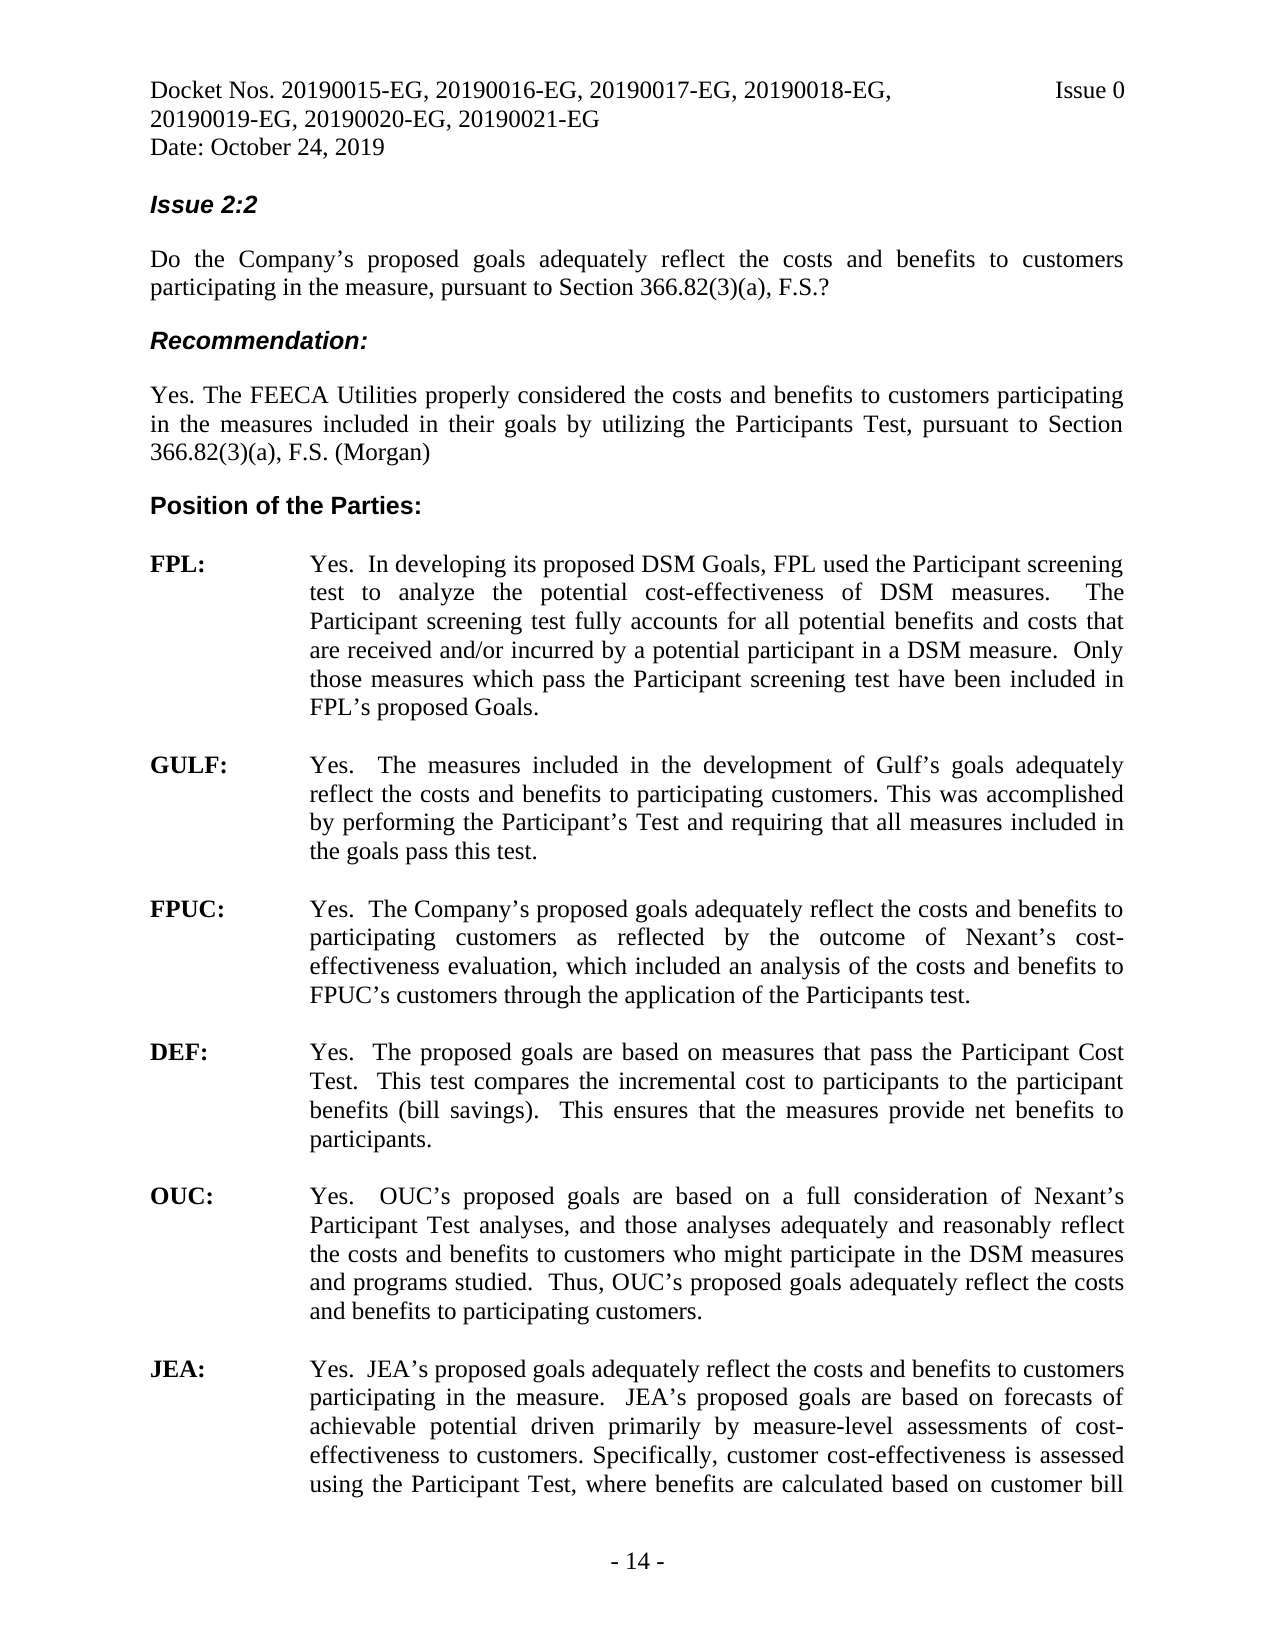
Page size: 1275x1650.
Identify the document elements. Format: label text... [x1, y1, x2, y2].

text Do the Company’s proposed goals adequately reflect the costs and benefits to customers participating in the measure, pursuant to Section 366.82(3)(a), F.S.? [150, 244, 1125, 301]
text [150, 1354, 1125, 1497]
text GULF: Yes. The measures included in the development of Gulf’s goals adequately reflect the costs and benefits to participating customers. This was accomplished by performing the Participant’s Test and requiring that all measures included in the goals pass this test. [150, 750, 1125, 865]
text FPUC: Yes. The Company’s proposed goals adequately reflect the costs and benefits to participating customers as reflected by the outcome of Nexant’s cost-effectiveness evaluation, which included an analysis of the costs and benefits to FPUC’s customers through the application of the Participants test. [150, 894, 1125, 1009]
text OUC: Yes. OUC’s proposed goals are based on a full consideration of Nexant’s Participant Test analyses, and those analyses adequately and reasonably reflect the costs and benefits to customers who might participate in the DSM measures and programs studied. Thus, OUC’s proposed goals adequately reflect the costs and benefits to participating customers. [150, 1181, 1125, 1325]
subtitle Issue 2: [150, 190, 1125, 219]
subtitle Recommendation: [150, 326, 1125, 355]
text FPL: Yes. In developing its proposed DSM Goals, FPL used the Participant screening test to analyze the potential cost-effectiveness of DSM measures. The Participant screening test fully accounts for all potential benefits and costs that are received and/or incurred by a potential participant in a DSM measure. Only those measures which pass the Participant screening test have been included in FPL’s proposed Goals. [150, 549, 1125, 721]
text DEF: Yes. The proposed goals are based on measures that pass the Participant Cost Test. This test compares the incremental cost to participants to the participant benefits (bill savings). This ensures that the measures provide net benefits to participants. [150, 1037, 1125, 1152]
text Yes. The FEECA Utilities properly considered the costs and benefits to customers participating in the measures included in their goals by utilizing the Participants Test, pursuant to Section 366.82(3)(a), F.S. (Morgan) [150, 380, 1125, 466]
text Position of the Parties: [150, 491, 1125, 520]
